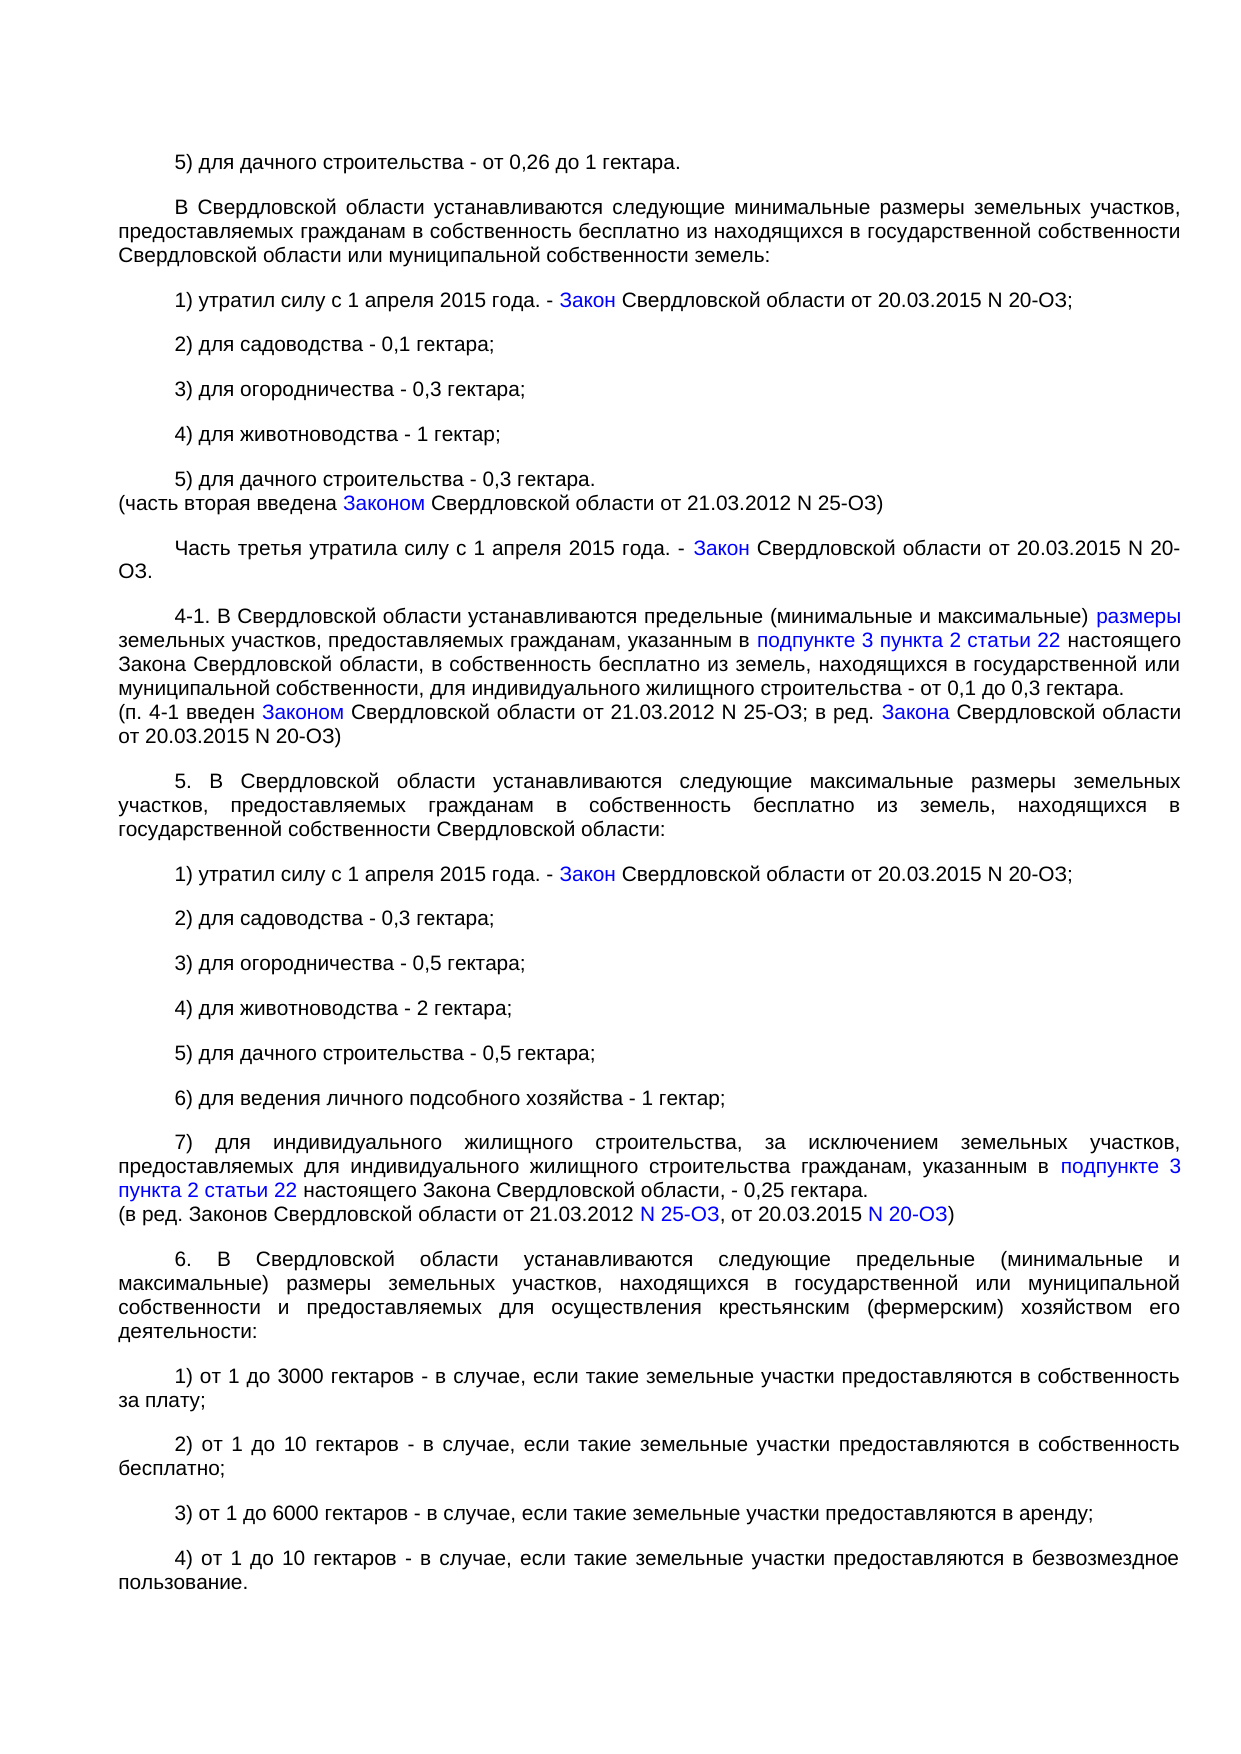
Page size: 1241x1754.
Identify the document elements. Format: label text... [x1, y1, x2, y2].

text 6) для ведения личного подсобного хозяйства - 1 гектар; [118, 1085, 1181, 1109]
text В Свердловской области устанавливаются следующие минимальные размеры земельных участков, предоставляемых гражданам в собственность бесплатно из находящихся в государственной собственности Свердловской области или муниципальной собственности земель: [118, 195, 1181, 267]
text 4) для животноводства - 2 гектара; [118, 996, 1181, 1020]
text 3) для огородничества - 0,5 гектара; [118, 951, 1181, 975]
text 6. В Свердловской области устанавливаются следующие предельные (минимальные и максимальные) размеры земельных участков, находящихся в государственной или муниципальной собственности и предоставляемых для осуществления крестьянским (фермерским) хозяйством его деятельности: [118, 1247, 1181, 1343]
text 1) утратил силу с 1 апреля 2015 года. - Закон Свердловской области от 20.03.2015 N 20-ОЗ; [118, 861, 1181, 885]
text 5. В Свердловской области устанавливаются следующие максимальные размеры земельных участков, предоставляемых гражданам в собственность бесплатно из земель, находящихся в государственной собственности Свердловской области: [118, 769, 1181, 841]
text 4-1. В Свердловской области устанавливаются предельные (минимальные и максимальные) размеры земельных участков, предоставляемых гражданам, указанным в подпункте 3 пункта 2 статьи 22 настоящего Закона Свердловской области, в собственность бесплатно из земель, находящихся в государственной или муниципальной собственности, для индивидуального жилищного строительства - от 0,1 до 0,3 гектара. [118, 604, 1181, 700]
text 3) для огородничества - 0,3 гектара; [118, 377, 1181, 401]
text 5) для дачного строительства - 0,3 гектара. [118, 467, 1181, 491]
text (часть вторая введена Законом Свердловской области от 21.03.2012 N 25-ОЗ) [118, 491, 1181, 514]
text 2) для садоводства - 0,3 гектара; [118, 906, 1181, 930]
text 2) от 1 до 10 гектаров - в случае, если такие земельные участки предоставляются в собственность бесплатно; [118, 1432, 1181, 1480]
text 1) утратил силу с 1 апреля 2015 года. - Закон Свердловской области от 20.03.2015 N 20-ОЗ; [118, 287, 1181, 311]
text (п. 4-1 введен Законом Свердловской области от 21.03.2012 N 25-ОЗ; в ред. Закона Свердловской области от 20.03.2015 N 20-ОЗ) [118, 700, 1181, 748]
text Часть третья утратила силу с 1 апреля 2015 года. - Закон Свердловской области от 20.03.2015 N 20-ОЗ. [118, 535, 1181, 583]
text (в ред. Законов Свердловской области от 21.03.2012 N 25-ОЗ, от 20.03.2015 N 20-ОЗ) [118, 1202, 1181, 1226]
text 5) для дачного строительства - 0,5 гектара; [118, 1041, 1181, 1064]
text 1) от 1 до 3000 гектаров - в случае, если такие земельные участки предоставляются в собственность за плату; [118, 1363, 1181, 1411]
text 2) для садоводства - 0,1 гектара; [118, 332, 1181, 356]
text 5) для дачного строительства - от 0,26 до 1 гектара. [118, 150, 1181, 174]
text 7) для индивидуального жилищного строительства, за исключением земельных участков, предоставляемых для индивидуального жилищного строительства гражданам, указанным в подпункте 3 пункта 2 статьи 22 настоящего Закона Свердловской области, - 0,25 гектара. [118, 1130, 1181, 1202]
text 4) для животноводства - 1 гектар; [118, 422, 1181, 446]
text 4) от 1 до 10 гектаров - в случае, если такие земельные участки предоставляются в безвозмездное пользование. [118, 1546, 1181, 1594]
text 3) от 1 до 6000 гектаров - в случае, если такие земельные участки предоставляются в аренду; [118, 1501, 1181, 1525]
